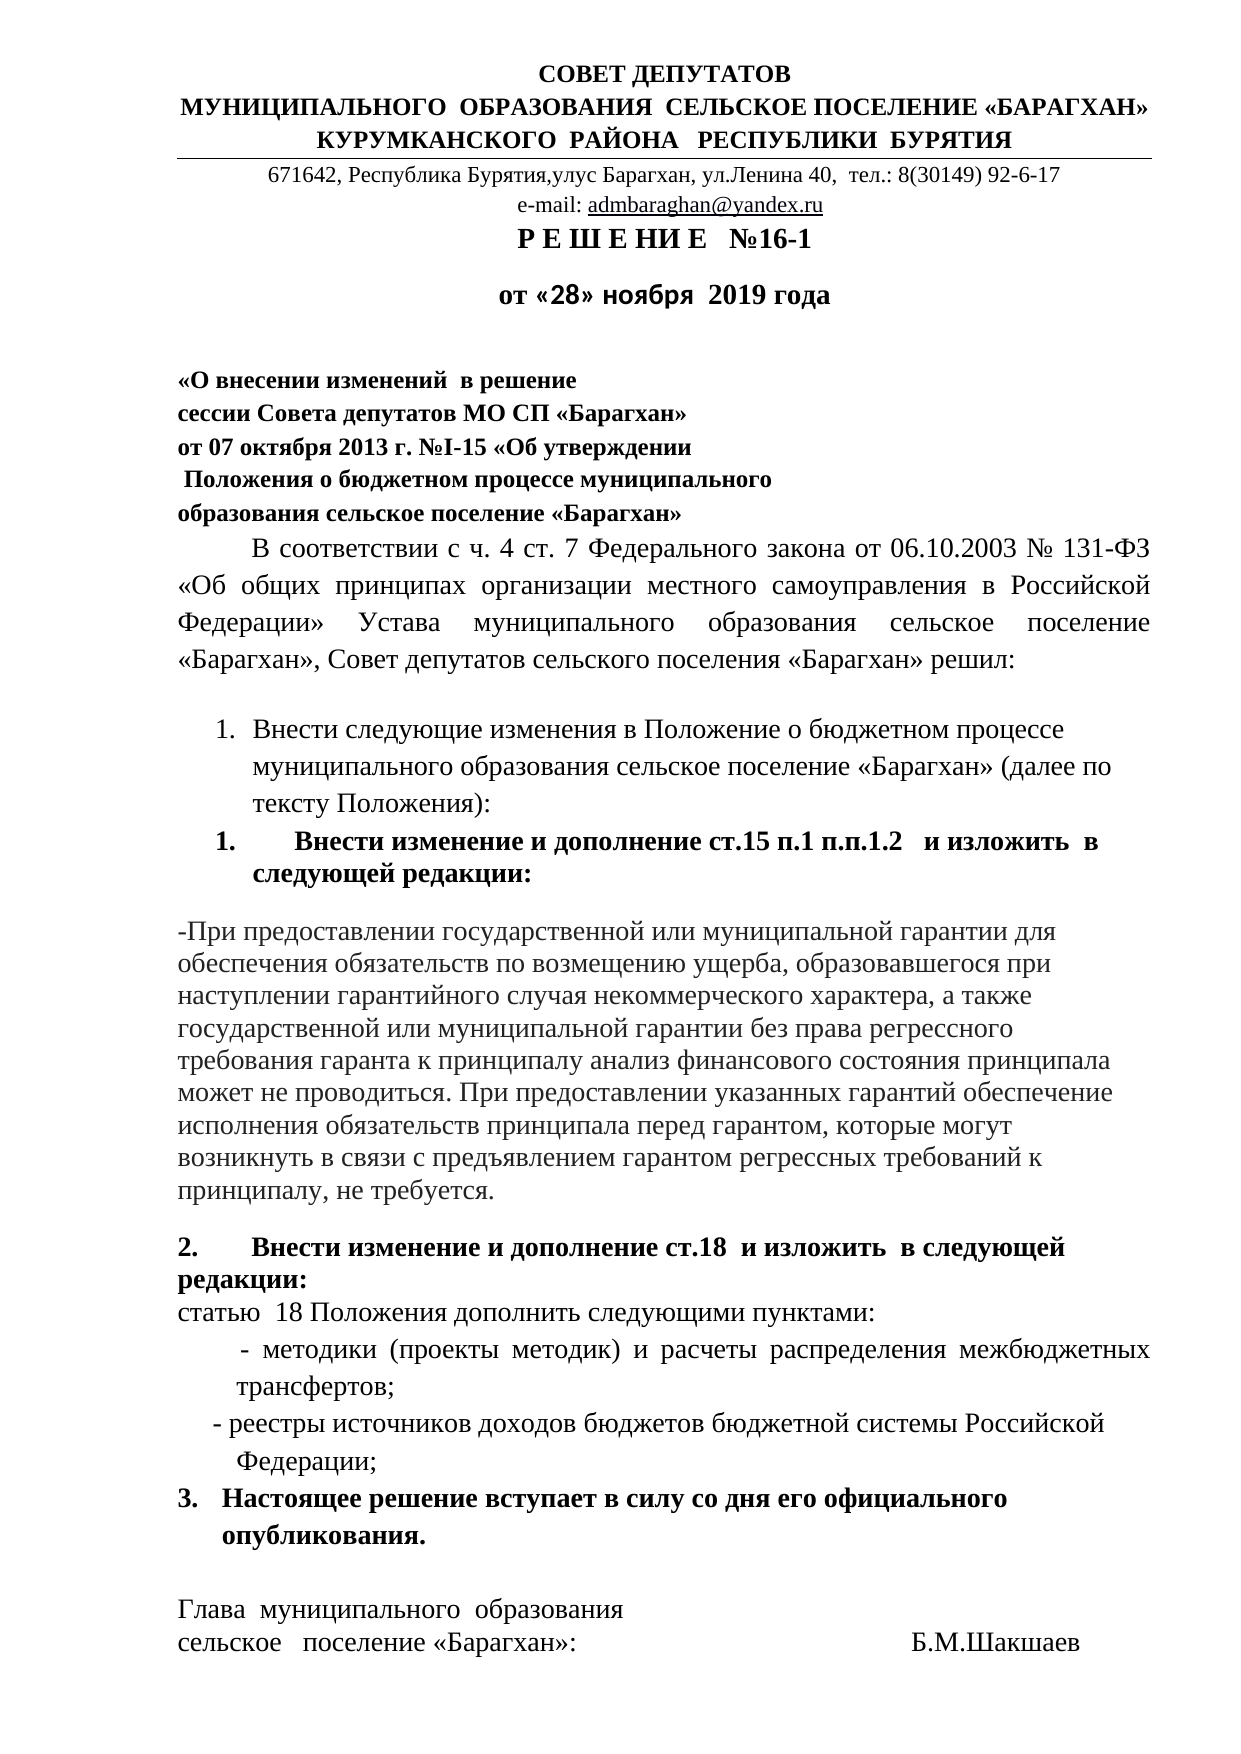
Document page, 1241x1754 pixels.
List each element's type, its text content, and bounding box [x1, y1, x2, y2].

list Внести следующие изменения в Положение о бюджетном процессе муниципального образования сельское поселение «Барагхан» (далее по тексту Положения): [215, 712, 1152, 819]
text от 07 октября 2013 г. №I-15 «Об утверждении [177, 432, 1152, 460]
text В соответствии с ч. 4 ст. 7 Федерального закона от 06.10.2003 № 131-ФЗ «Об общих принципах организации местного самоуправления в Российской Федерации» Устава муниципального образования сельское поселение «Барагхан», Совет депутатов сельского поселения «Барагхан» решил: [177, 531, 1152, 674]
text «О внесении изменений в решение [177, 366, 1152, 394]
text - методики (проекты методик) и расчеты распределения межбюджетных трансфертов; [177, 1332, 1152, 1402]
text от «28» ноября 2019 года [177, 276, 1152, 312]
text статью 18 Положения дополнить следующими пунктами: [177, 1295, 1152, 1327]
text Глава муниципального образования [177, 1592, 1152, 1625]
text сессии Совета депутатов МО СП «Барагхан» [177, 398, 1152, 427]
title Внести изменение и дополнение ст.18 и изложить в следующей редакции: [177, 1230, 1152, 1295]
text МУНИЦИПАЛЬНОГО ОБРАЗОВАНИЯ СЕЛЬСКОЕ ПОСЕЛЕНИЕ «БАРАГХАН» [177, 92, 1152, 121]
text Положения о бюджетном процессе муниципального [177, 464, 1152, 493]
text - реестры источников доходов бюджетов бюджетной системы Российской Федерации; [177, 1406, 1152, 1476]
text СОВЕТ ДЕПУТАТОВ [177, 59, 1152, 88]
title Внести изменение и дополнение ст.15 п.1 п.п.1.2 и изложить в следующей редакции: [215, 824, 1152, 888]
text -При предоставлении государственной или муниципальной гарантии для обеспечения обязательств по возмещению ущерба, образовавшегося при наступлении гарантийного случая некоммерческого характера, а также государственной или муниципальной гарантии без права регрессного требования гаранта к принципалу анализ финансового состояния принципала может не проводиться. При предоставлении указанных гарантий обеспечение исполнения обязательств принципала перед гарантом, которые могут возникнуть в связи с предъявлением гарантом регрессных требований к принципалу, не требуется. [177, 913, 1152, 1205]
text 671642, Республика Бурятия,улус Барагхан, ул.Ленина 40, тел.: 8(30149) 92-6-17 [177, 159, 1152, 188]
text образования сельское поселение «Барагхан» [177, 498, 1152, 526]
list Настоящее решение вступает в силу со дня его официального опубликования. [177, 1481, 1152, 1550]
text e-mail: admbaraghan@yandex.ru [177, 191, 1152, 218]
text КУРУМКАНСКОГО РАЙОНА РЕСПУБЛИКИ БУРЯТИЯ [177, 125, 1152, 154]
text Р Е Ш Е НИ Е №16-1 [177, 222, 1152, 255]
text сельское поселение «Барагхан»: Б.М.Шакшаев [177, 1625, 1152, 1657]
